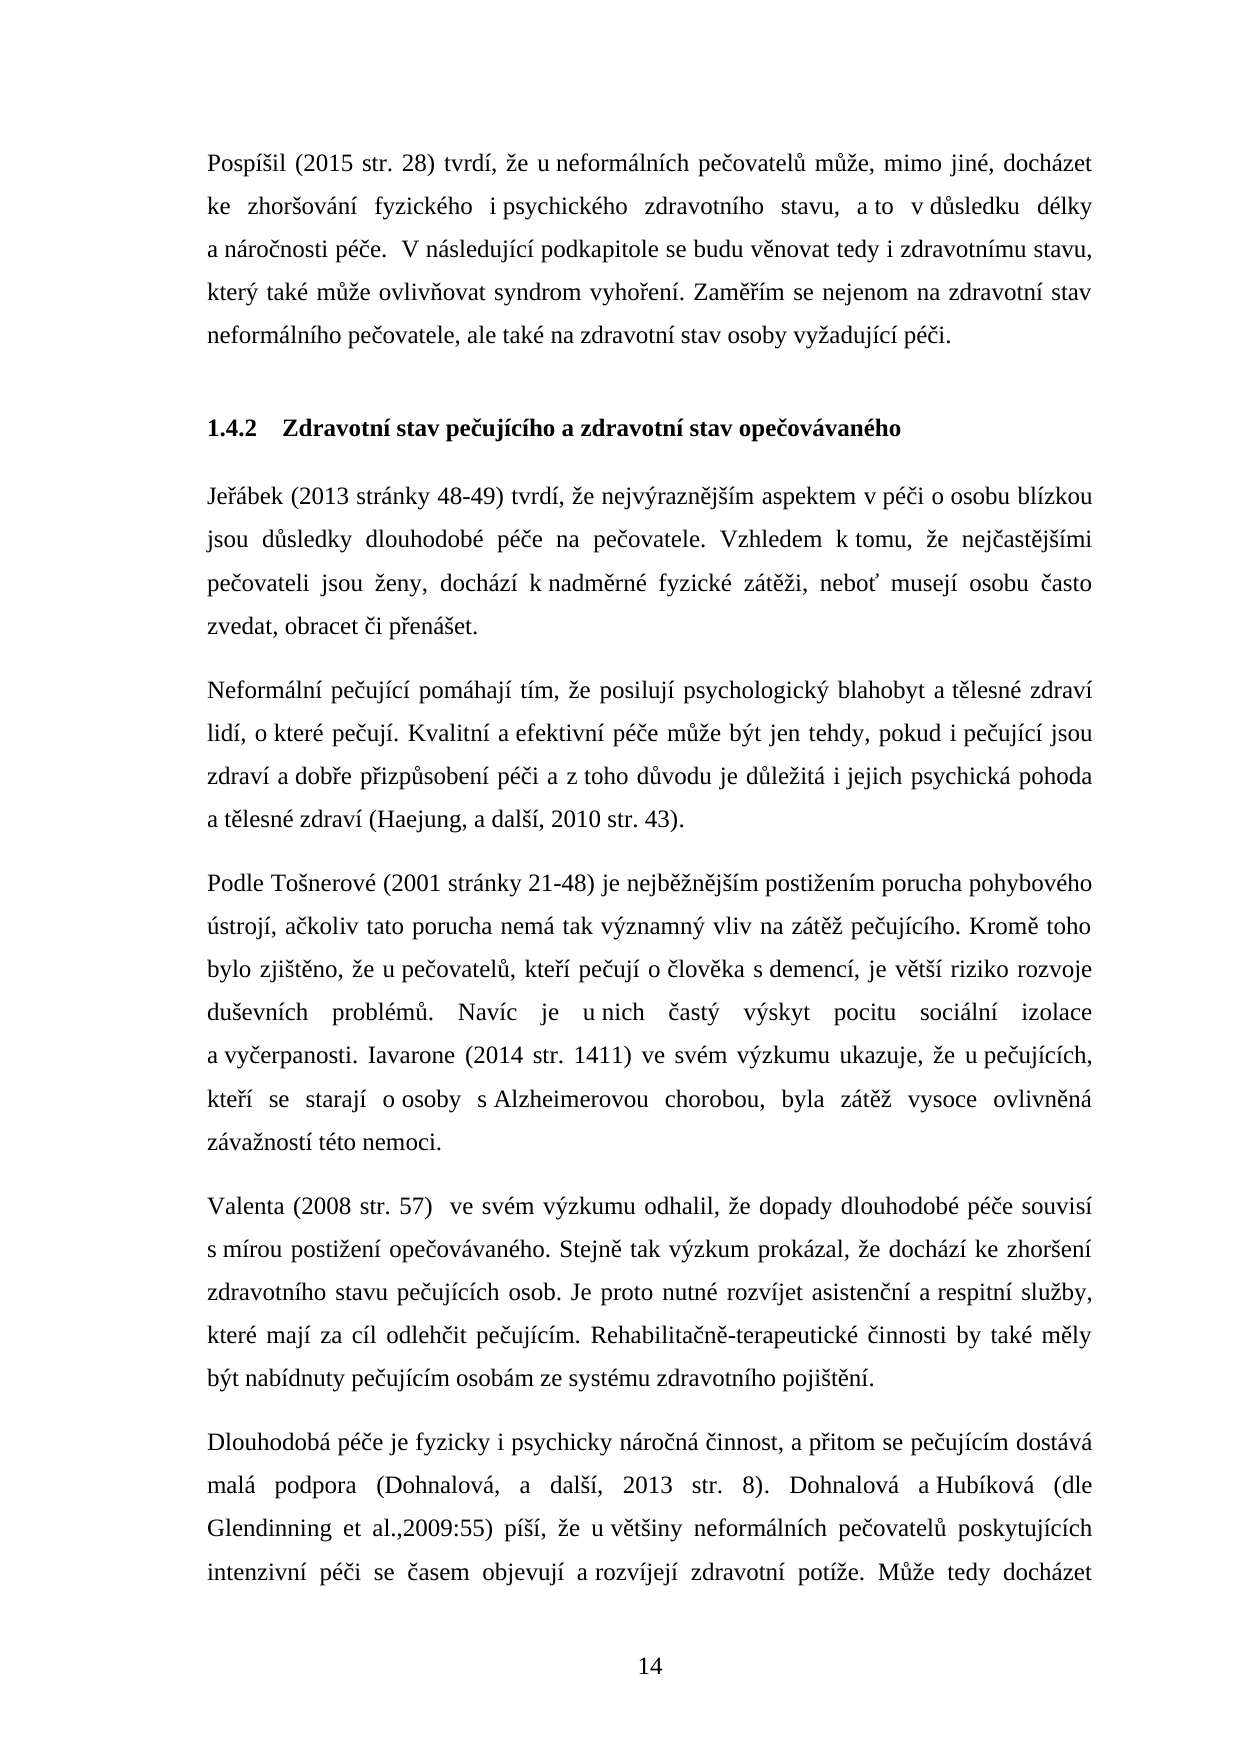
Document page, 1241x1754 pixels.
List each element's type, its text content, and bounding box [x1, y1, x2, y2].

text Pospíšil tvrdí, že u neformálních pečovatelů může, mimo jiné, docházet ke zhoršování fyzického i psychického zdravotního stavu, a to v důsledku délky a náročnosti péče. V následující podkapitole se budu věnovat tedy i zdravotnímu stavu, který také může ovlivňovat syndrom vyhoření. Zaměřím se nejenom na zdravotní stav neformálního pečovatele, ale také na zdravotní stav osoby vyžadující péči. [207, 148, 1092, 349]
text Valenta ve svém výzkumu odhalil, že dopady dlouhodobé péče souvisí s mírou postižení opečovávaného. Stejně tak výzkum prokázal, že dochází ke zhoršení zdravotního stavu pečujících osob. Je proto nutné rozvíjet asistenční a respitní služby, které mají za cíl odlehčit pečujícím. Rehabilitačně-terapeutické činnosti by také měly být nabídnuty pečujícím osobám ze systému zdravotního pojištění. [207, 1191, 1092, 1392]
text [207, 1427, 1092, 1585]
text Neformální pečující pomáhají tím, že posilují psychologický blahobyt a tělesné zdraví lidí, o které pečují. Kvalitní a efektivní péče může být jen tehdy, pokud i pečující jsou zdraví a dobře přizpůsobení péči a z toho důvodu je důležitá i jejich psychická pohoda a tělesné zdraví. [207, 675, 1092, 833]
subtitle Zdravotní stav pečujícího a zdravotní stav opečovávaného [207, 413, 1092, 442]
text Podle Tošnerové je nejběžnějším postižením porucha pohybového ústrojí, ačkoliv tato porucha nemá tak významný vliv na zátěž pečujícího. Kromě toho bylo zjištěno, že u pečovatelů, kteří pečují o člověka s demencí, je větší riziko rozvoje duševních problémů. Navíc je u nich častý výskyt pocitu sociální izolace a vyčerpanosti. Iavarone ve svém výzkumu ukazuje, že u pečujících, kteří se starají o osoby s Alzheimerovou chorobou, byla zátěž vysoce ovlivněná závažností této nemoci. [207, 868, 1092, 1156]
text Jeřábek tvrdí, že nejvýraznějším aspektem v péči o osobu blízkou jsou důsledky dlouhodobé péče na pečovatele. Vzhledem k tomu, že nejčastějšími pečovateli jsou ženy, dochází k nadměrné fyzické zátěži, neboť musejí osobu často zvedat, obracet či přenášet. [207, 481, 1092, 639]
